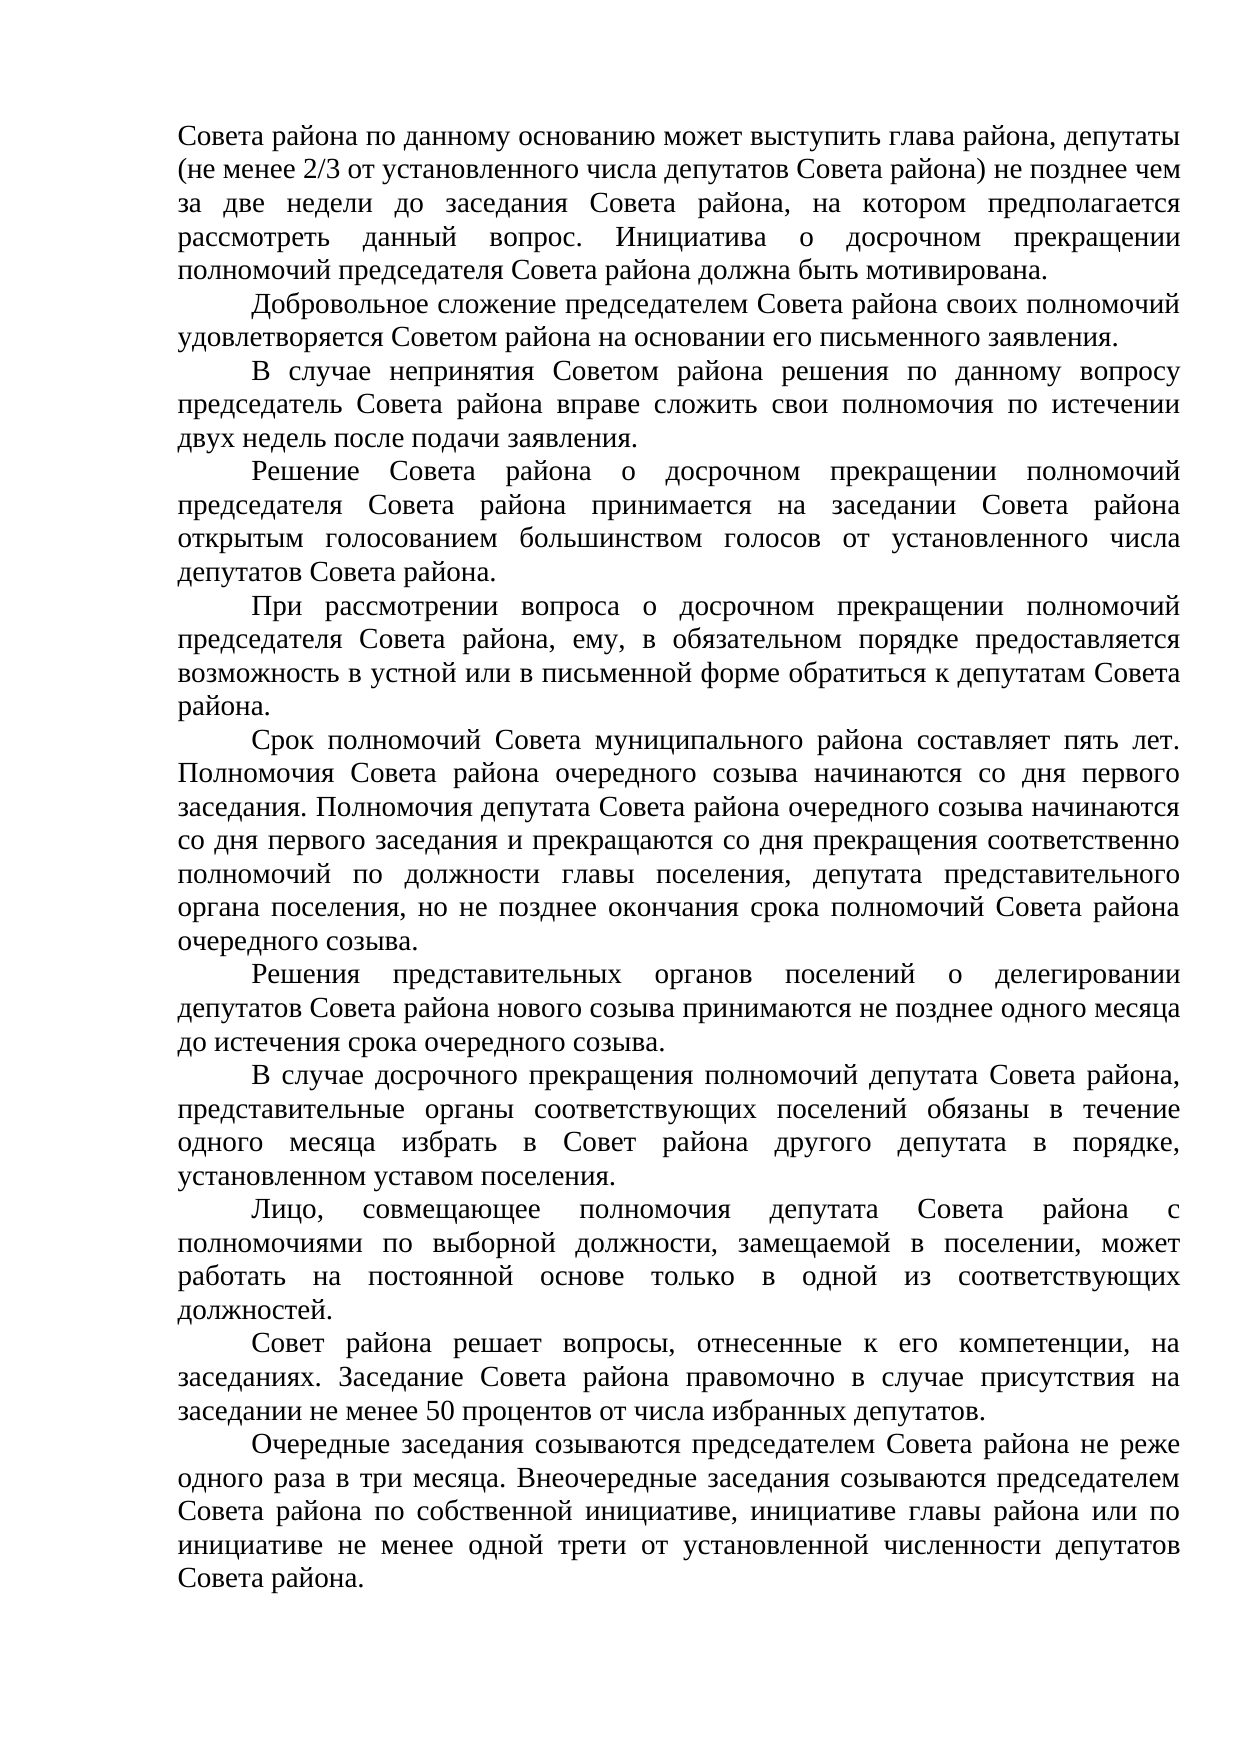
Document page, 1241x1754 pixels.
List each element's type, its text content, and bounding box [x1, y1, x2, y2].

text В случае непринятия Советом района решения по данному вопросу председатель Совета района вправе сложить свои полномочия по истечении двух недель после подачи заявления. [177, 353, 1181, 453]
text Добровольное сложение председателем Совета района своих полномочий удовлетворяется Советом района на основании его письменного заявления. [177, 286, 1181, 353]
text Срок полномочий Совета муниципального района составляет пять лет. Полномочия Совета района очередного созыва начинаются со дня первого заседания. Полномочия депутата Совета района очередного созыва начинаются со дня первого заседания и прекращаются со дня прекращения соответственно полномочий по должности главы поселения, депутата представительного органа поселения, но не позднее окончания срока полномочий Совета района очередного созыва. [177, 722, 1181, 957]
text Решения представительных органов поселений о делегировании депутатов Совета района нового созыва принимаются не позднее одного месяца до истечения срока очередного созыва. [177, 957, 1181, 1057]
text Решение Совета района о досрочном прекращении полномочий председателя Совета района принимается на заседании Совета района открытым голосованием большинством голосов от установленного числа депутатов Совета района. [177, 453, 1181, 588]
text Лицо, совмещающее полномочия депутата Совета района с полномочиями по выборной должности, замещаемой в поселении, может работать на постоянной основе только в одной из соответствующих должностей. [177, 1191, 1181, 1326]
text Совет района решает вопросы, отнесенные к его компетенции, на заседаниях. Заседание Совета района правомочно в случае присутствия на заседании не менее 50 процентов от числа избранных депутатов. [177, 1326, 1181, 1426]
text При рассмотрении вопроса о досрочном прекращении полномочий председателя Совета района, ему, в обязательном порядке предоставляется возможность в устной или в письменной форме обратиться к депутатам Совета района. [177, 588, 1181, 722]
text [177, 118, 1181, 286]
text В случае досрочного прекращения полномочий депутата Совета района, представительные органы соответствующих поселений обязаны в течение одного месяца избрать в Совет района другого депутата в порядке, установленном уставом поселения. [177, 1057, 1181, 1191]
text Очередные заседания созываются председателем Совета района не реже одного раза в три месяца. Внеочередные заседания созываются председателем Совета района по собственной инициативе, инициативе главы района или по инициативе не менее одной трети от установленной численности депутатов Совета района. [177, 1426, 1181, 1594]
